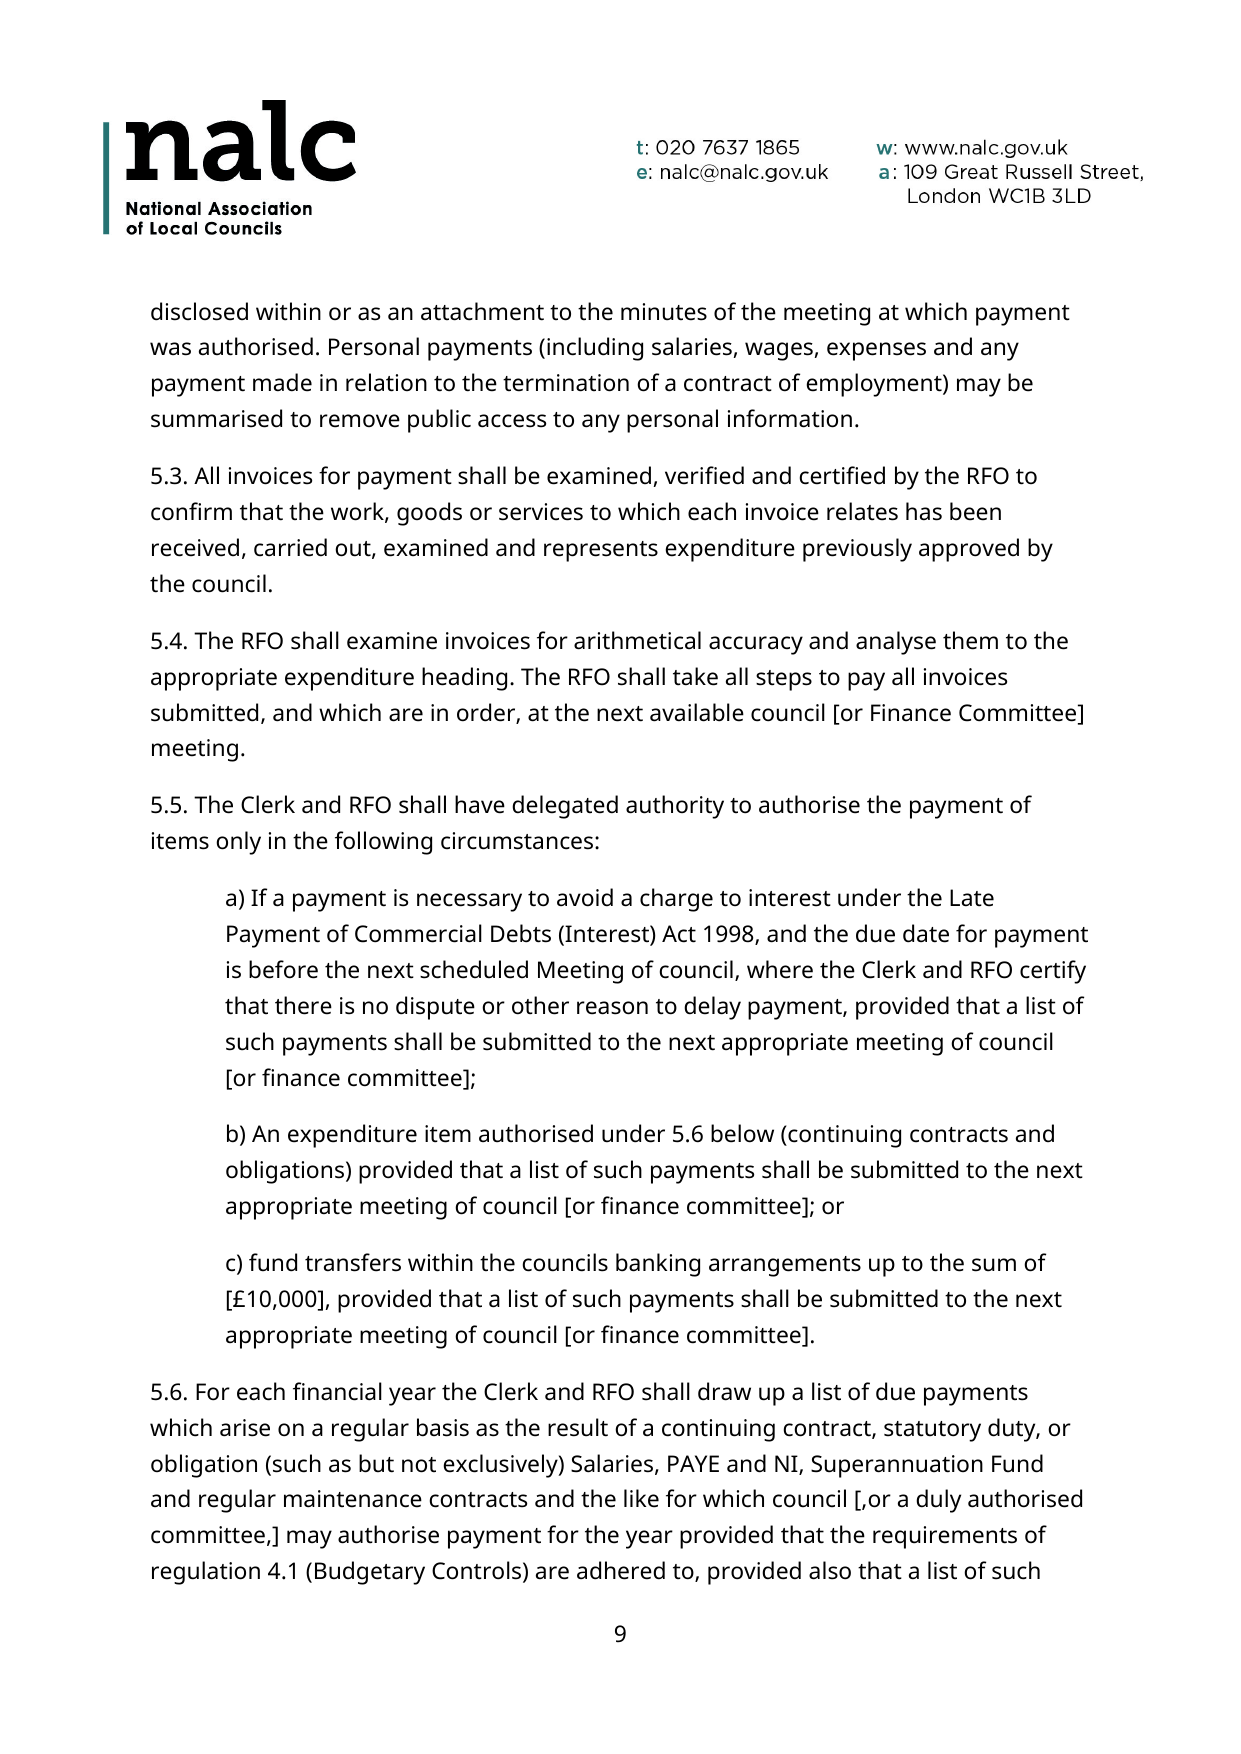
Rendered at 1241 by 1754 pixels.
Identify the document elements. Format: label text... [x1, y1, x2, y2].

text c) fund transfers within the councils banking arrangements up to the sum of [£10,000], provided that a list of such payments shall be submitted to the next appropriate meeting of council [or finance committee]. [225, 1247, 1090, 1350]
text a) If a payment is necessary to avoid a charge to interest under the Late Payment of Commercial Debts (Interest) Act 1998, and the due date for payment is before the next scheduled Meeting of council, where the Clerk and RFO certify that there is no dispute or other reason to delay payment, provided that a list of such payments shall be submitted to the next appropriate meeting of council [or finance committee]; [225, 882, 1090, 1093]
text 5.4. The RFO shall examine invoices for arithmetical accuracy and analyse them to the appropriate expenditure heading. The RFO shall take all steps to pay all invoices submitted, and which are in order, at the next available council [or Finance Committee] meeting. [150, 624, 1090, 764]
text 5.3. All invoices for payment shall be examined, verified and certified by the RFO to confirm that the work, goods or services to which each invoice relates has been received, carried out, examined and represents expenditure previously approved by the council. [150, 460, 1090, 599]
text 5.5. The Clerk and RFO shall have delegated authority to authorise the payment of items only in the following circumstances: [150, 789, 1090, 856]
text b) An expenditure item authorised under 5.6 below (continuing contracts and obligations) provided that a list of such payments shall be submitted to the next appropriate meeting of council [or finance committee]; or [225, 1118, 1090, 1221]
picture [103, 100, 1144, 235]
